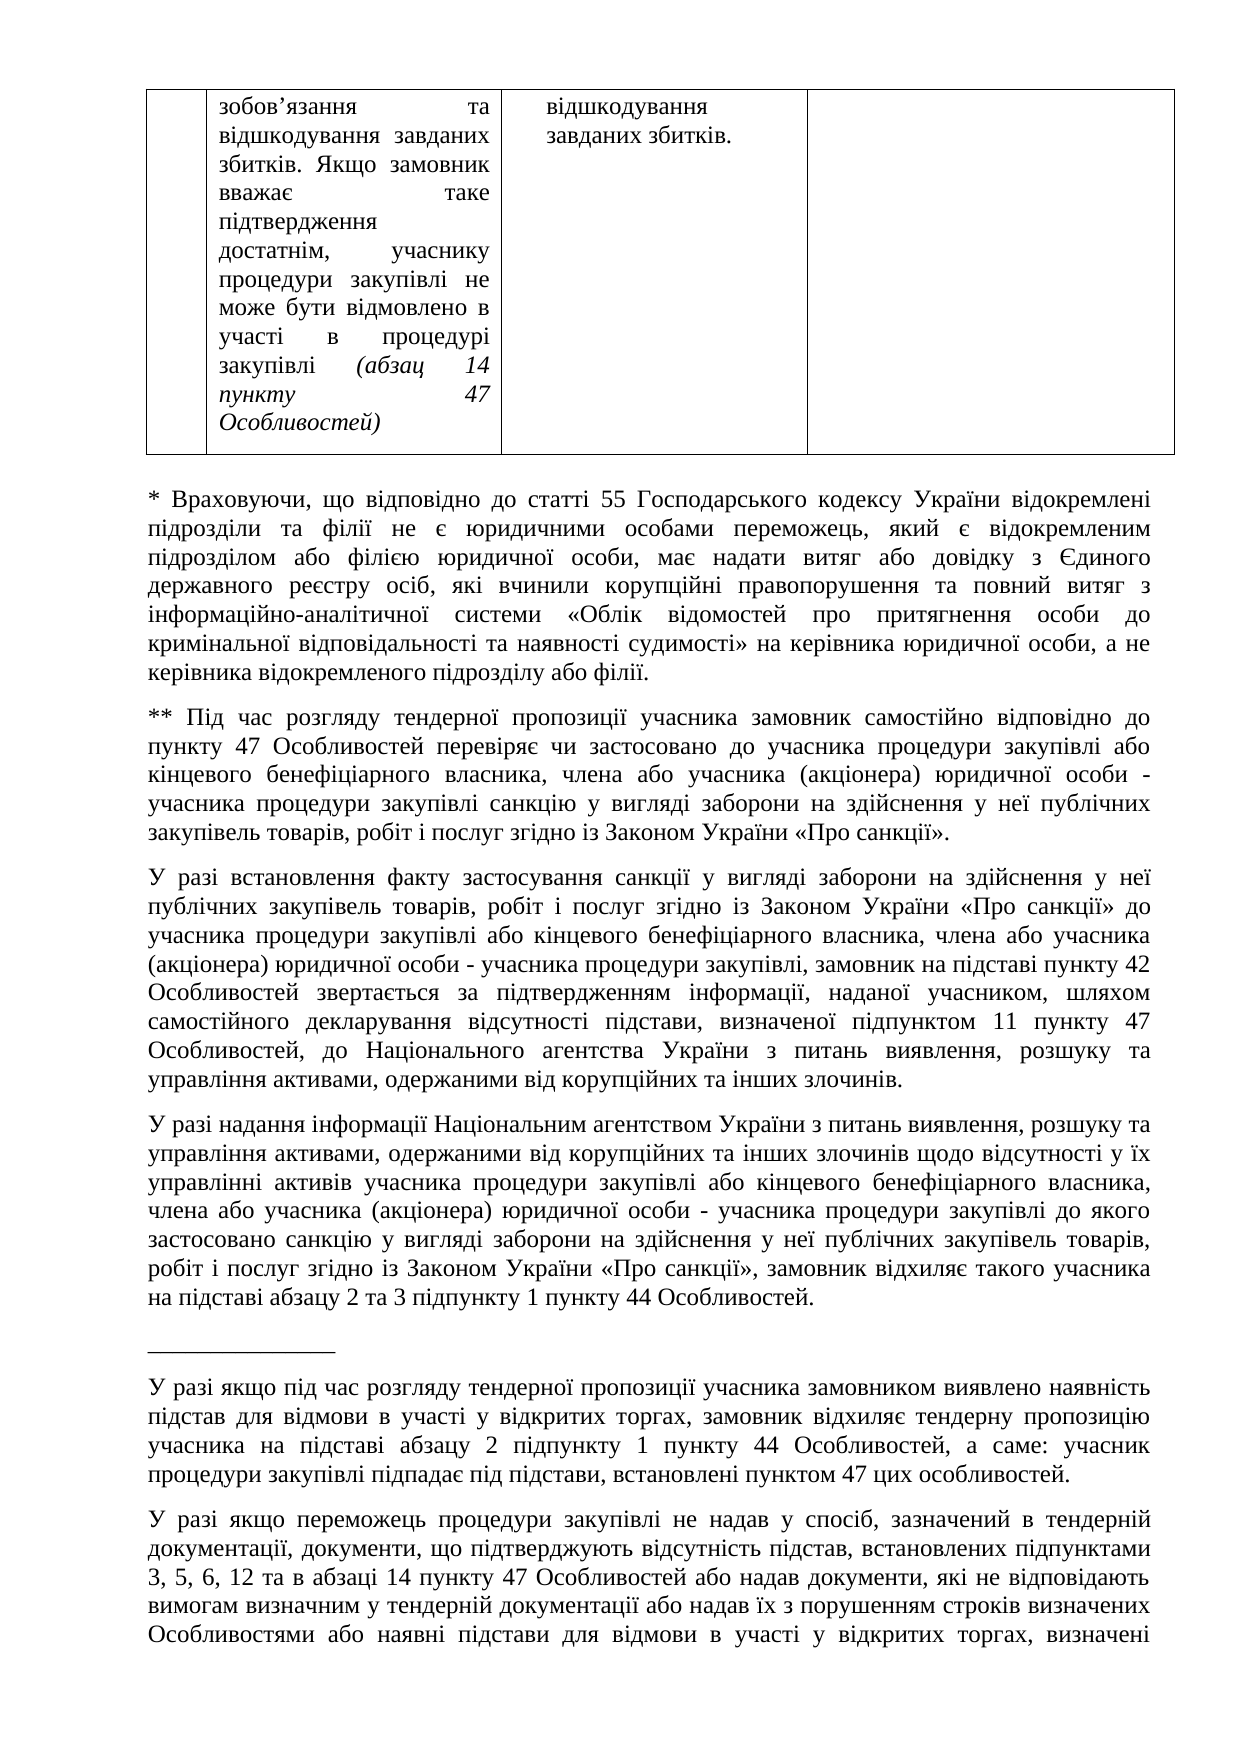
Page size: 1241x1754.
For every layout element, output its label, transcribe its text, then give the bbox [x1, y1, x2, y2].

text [148, 1504, 1152, 1648]
table_cell 13 [147, 90, 206, 454]
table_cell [808, 90, 1174, 454]
text _______________ [148, 1327, 1152, 1356]
text У разі надання інформації Національним агентством України з питань виявлення, розшуку та управління активами, одержаними від корупційних та інших злочинів щодо відсутності у їх управлінні активів учасника процедури закупівлі або кінцевого бенефіціарного власника, члена або учасника (акціонера) юридичної особи - учасника процедури закупівлі до якого застосовано санкцію у вигляді заборони на здійснення у неї публічних закупівель товарів, робіт і послуг згідно із Законом України «Про санкції», замовник відхиляє такого учасника на підставі абзацу 2 та 3 підпункту 1 пункту 44 Особливостей. [148, 1109, 1152, 1310]
text У разі встановлення факту застосування санкції у вигляді заборони на здійснення у неї публічних закупівель товарів, робіт і послуг згідно із Законом України «Про санкції» до учасника процедури закупівлі або кінцевого бенефіціарного власника, члена або учасника (акціонера) юридичної особи - учасника процедури закупівлі, замовник на підставі пункту 42 Особливостей звертається за підтвердженням інформації, наданої учасником, шляхом самостійного декларування відсутності підстави, визначеної підпунктом 11 пункту 47 Особливостей, до Національного агентства України з питань виявлення, розшуку та управління активами, одержаними від корупційних та інших злочинів. [148, 862, 1152, 1092]
text У разі якщо під час розгляду тендерної пропозиції учасника замовником виявлено наявність підстав для відмови в участі у відкритих торгах, замовник відхиляє тендерну пропозицію учасника на підставі абзацу 2 підпункту 1 пункту 44 Особливостей, а саме: учасник процедури закупівлі підпадає під підстави, встановлені пунктом 47 цих особливостей. [148, 1372, 1152, 1487]
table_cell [207, 90, 501, 454]
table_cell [502, 90, 807, 454]
text ** Під час розгляду тендерної пропозиції учасника замовник самостійно відповідно до пункту 47 Особливостей перевіряє чи застосовано до учасника процедури закупівлі або кінцевого бенефіціарного власника, члена або учасника (акціонера) юридичної особи - учасника процедури закупівлі санкцію у вигляді заборони на здійснення у неї публічних закупівель товарів, робіт і послуг згідно із Законом України «Про санкції». [148, 702, 1152, 846]
text * Враховуючи, що відповідно до статті 55 Господарського кодексу України відокремлені підрозділи та філії не є юридичними особами переможець, який є відокремленим підрозділом або філією юридичної особи, має надати витяг або довідку з Єдиного державного реєстру осіб, які вчинили корупційні правопорушення та повний витяг з інформаційно-аналітичної системи «Облік відомостей про притягнення особи до кримінальної відповідальності та наявності судимості» на керівника юридичної особи, а не керівника відокремленого підрозділу або філії. [148, 484, 1152, 685]
